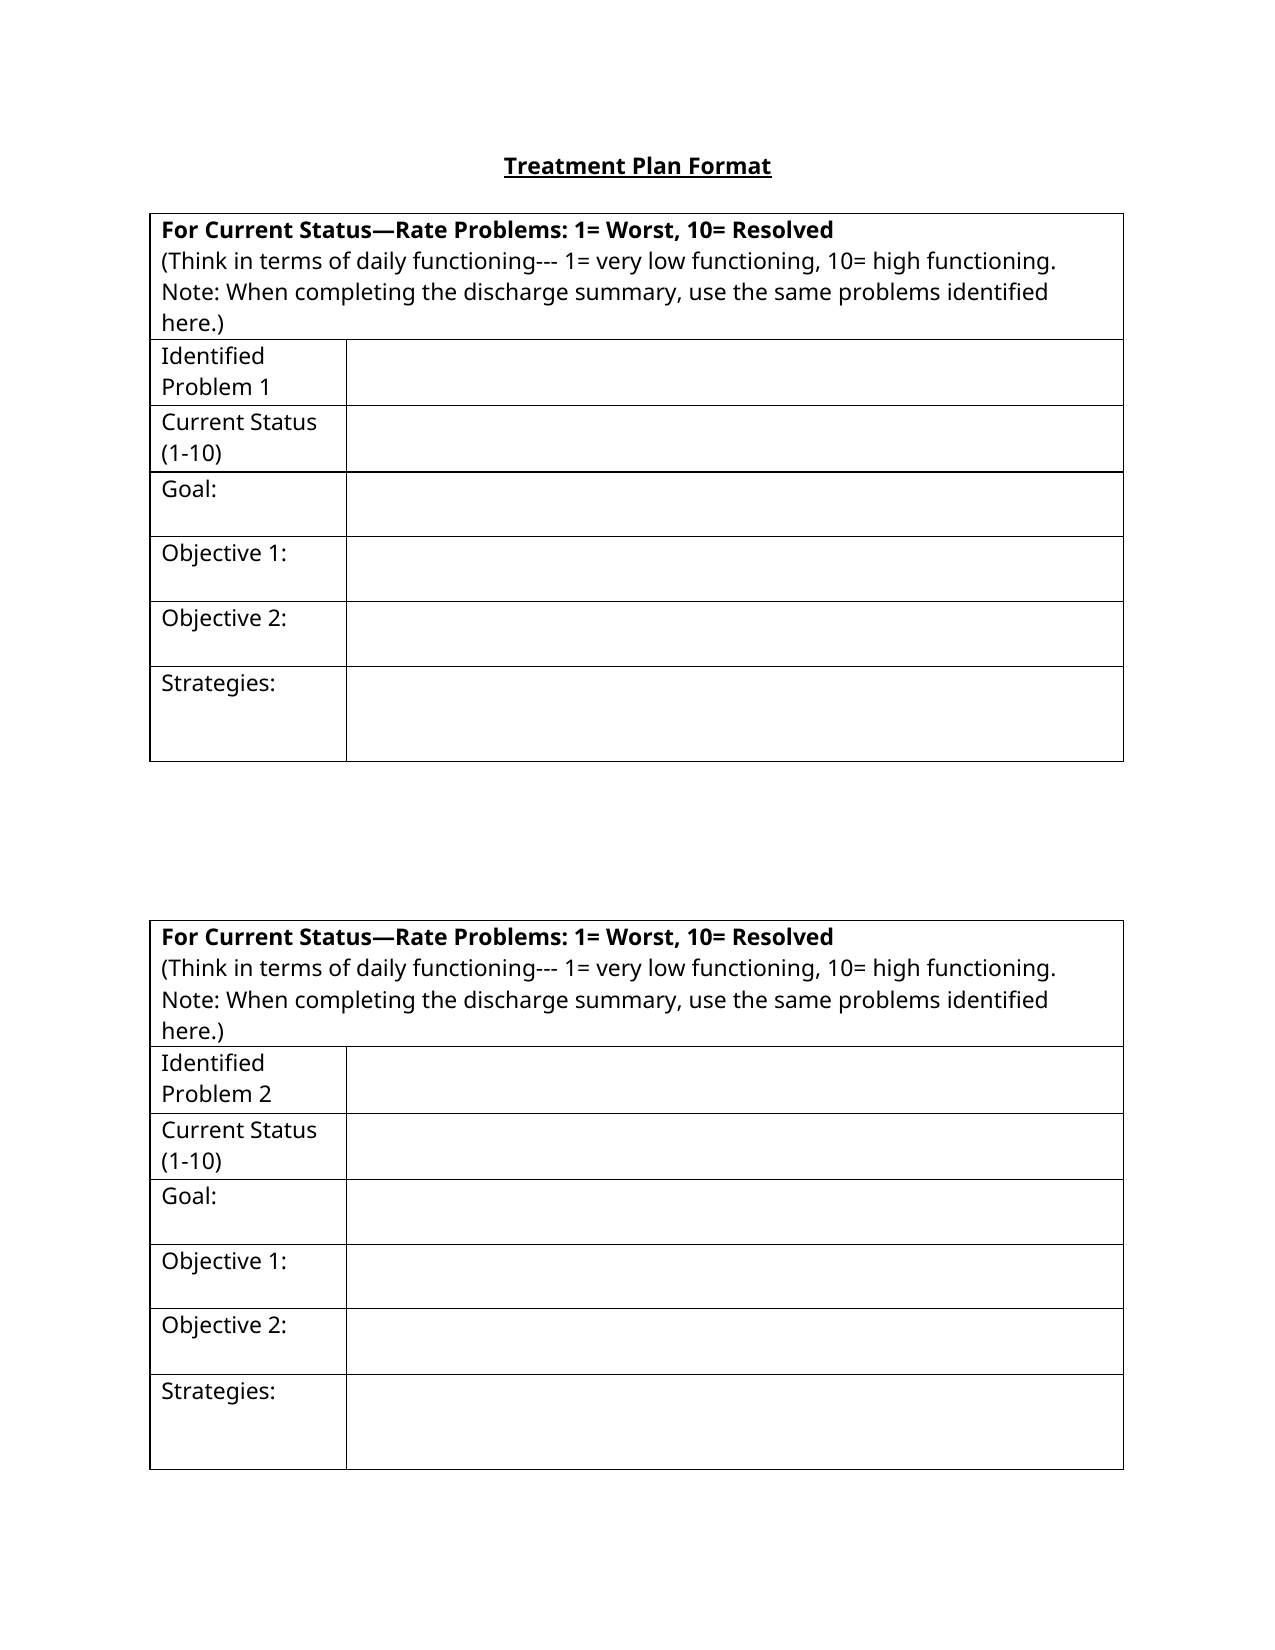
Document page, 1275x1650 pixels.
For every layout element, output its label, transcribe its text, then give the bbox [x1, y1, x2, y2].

table_cell Objective 2: [151, 602, 346, 666]
table_header For Current Status—Rate Problems: 1= Worst, 10= Resolved (Think in terms of daily functioning--- 1= very low functioning, 10= high functioning. Note: When completing the discharge summary, use the same problems identified here.) [151, 214, 1123, 338]
table_cell Identified Problem 1 [151, 340, 346, 405]
table_cell [347, 406, 1123, 471]
table_cell Current Status (1-10) [151, 406, 346, 471]
table_cell Identified Problem 2 [151, 1047, 346, 1113]
table_cell Objective 1: [151, 537, 346, 601]
table_cell [347, 340, 1123, 405]
table_cell [347, 1375, 1123, 1468]
table_cell [347, 537, 1123, 601]
table_cell [347, 667, 1123, 761]
table_cell [347, 1180, 1123, 1244]
table_header For Current Status—Rate Problems: 1= Worst, 10= Resolved (Think in terms of daily functioning--- 1= very low functioning, 10= high functioning. Note: When completing the discharge summary, use the same problems identified here.) [151, 921, 1123, 1046]
table_cell [347, 1245, 1123, 1308]
table_cell Objective 2: [151, 1309, 346, 1374]
table_cell Current Status (1-10) [151, 1114, 346, 1179]
table_cell Objective 1: [151, 1245, 346, 1308]
table_cell [347, 473, 1123, 536]
table_cell [347, 1047, 1123, 1113]
table_cell Strategies: [151, 1375, 346, 1468]
table_cell [347, 1114, 1123, 1179]
table_cell [347, 602, 1123, 666]
table_cell Goal: [151, 473, 346, 536]
table_cell Strategies: [151, 667, 346, 761]
table_cell [347, 1309, 1123, 1374]
text Treatment Plan Format [150, 150, 1125, 181]
table_cell Goal: [151, 1180, 346, 1244]
